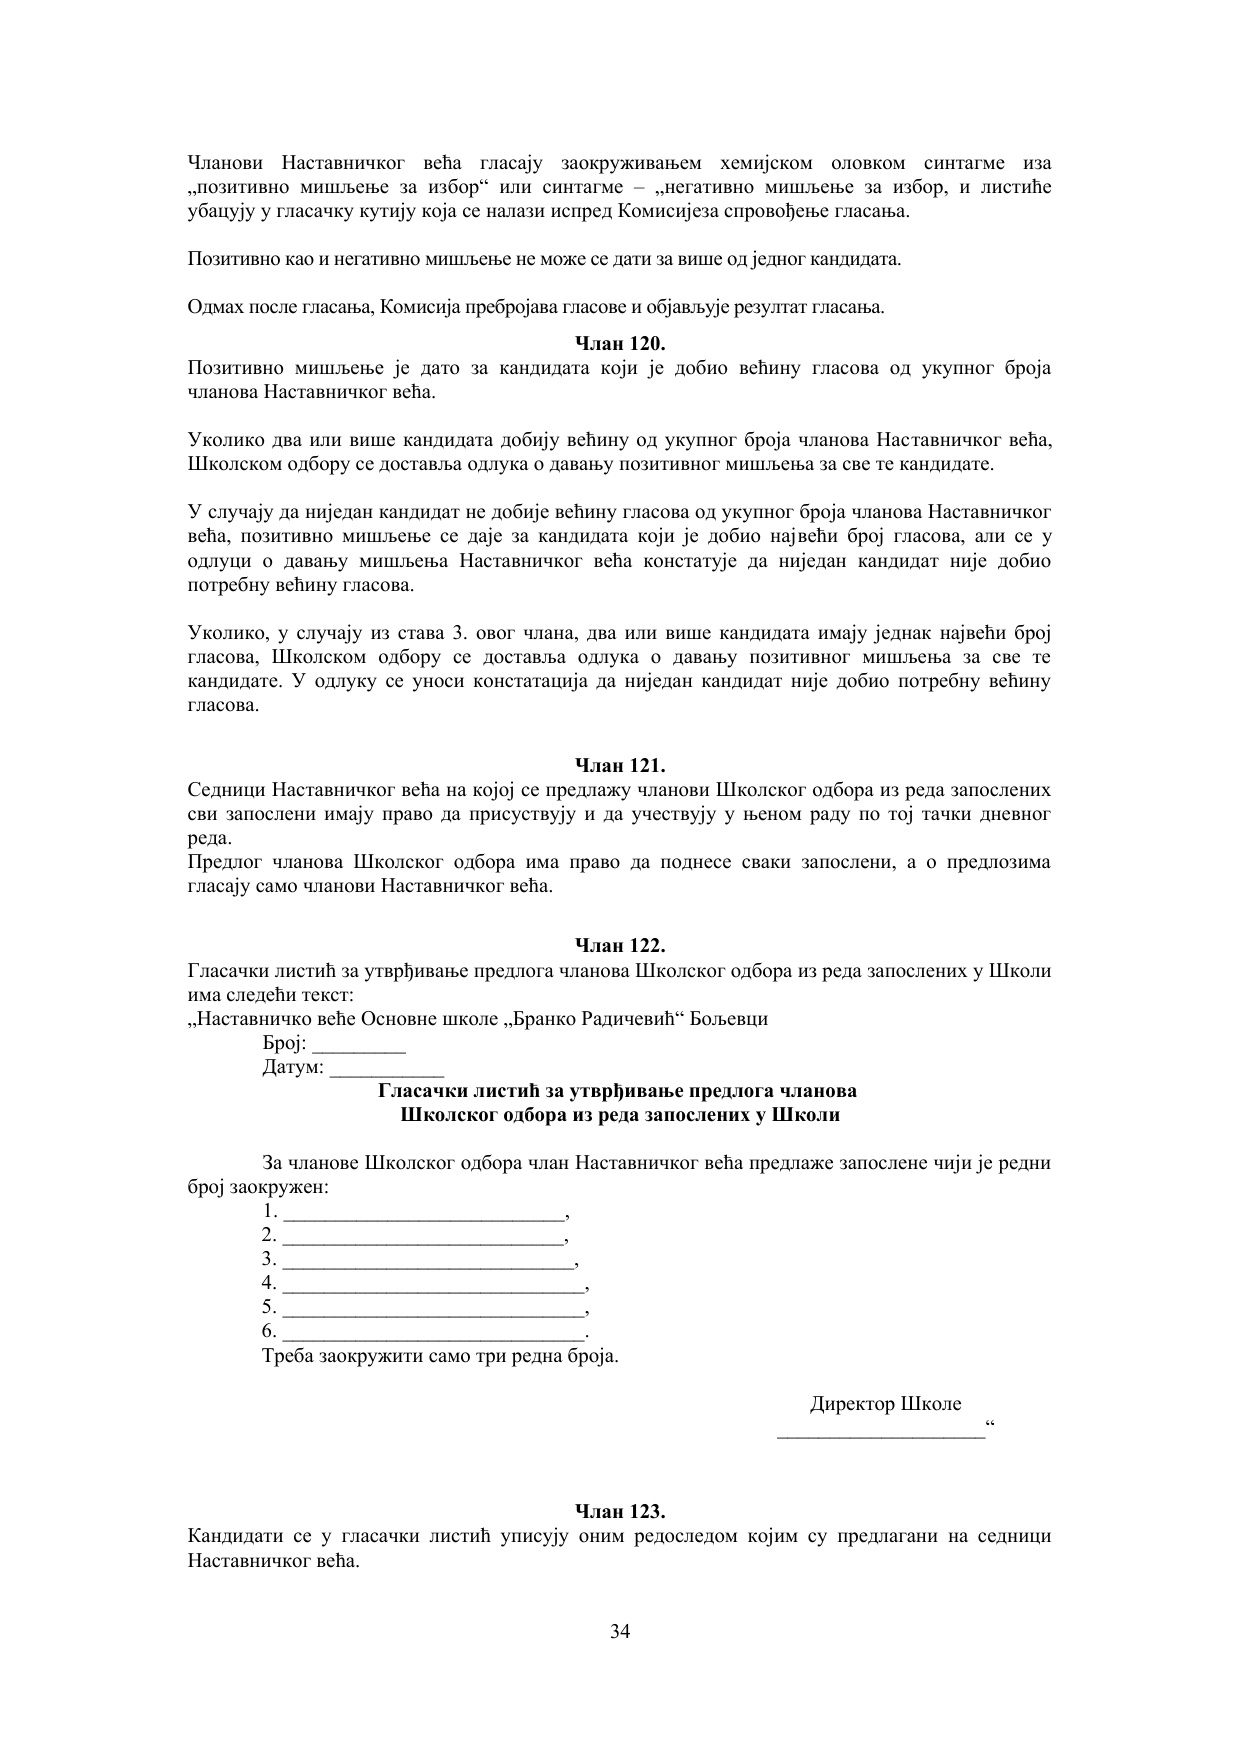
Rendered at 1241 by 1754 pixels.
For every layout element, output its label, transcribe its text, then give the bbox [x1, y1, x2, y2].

text Уколико, у случају из става 3. овог члана, два или више кандидата имају једнак највећи број гласова, Школском одбору се доставља одлука о давању позитивног мишљења за све те кандидате. У одлуку се уноси констатација да ниједан кандидат није добио потребну већину гласова. [187, 620, 1053, 716]
text Број: _________ [187, 1030, 1053, 1054]
text Члан 123. [187, 1499, 1053, 1523]
text Члан 120. [187, 331, 1053, 355]
text 1. ___________________________, [187, 1198, 1053, 1222]
text Члан 122. [187, 933, 1053, 957]
text „Наставничко веће Основне школе „Бранко Радичевић“ Бољевци [187, 1006, 1053, 1030]
text 5. _____________________________, [187, 1294, 1053, 1318]
text 2. ___________________________, [187, 1222, 1053, 1246]
text Директор Школе [719, 1391, 1053, 1415]
text Седници Наставничког већа на којој се предлажу чланови Школског одбора из реда запослених сви запослени имају право да присуствују и да учествују у њеном раду по тој тачки дневног реда. [187, 777, 1053, 849]
text Одмах после гласања, Комисија пребројава гласове и објављује резултат гласања. [187, 294, 1053, 318]
text Гласачки листић за утврђивање предлога чланова Школског одбора из реда запослених у Школи има следећи текст: [187, 957, 1053, 1006]
text У случају да ниједан кандидат не добије већину гласова од укупног броја чланова Наставничког већа, позитивно мишљење се даје за кандидата који је добио највећи број гласова, али се у одлуци о давању мишљења Наставничког већа констатује да ниједан кандидат није добио потребну већину гласова. [187, 499, 1053, 596]
text Уколико два или више кандидата добију већину од укупног броја чланова Наставничког већа, Школском одбору се доставља одлука о давању позитивног мишљења за све те кандидате. [187, 427, 1053, 475]
text Позитивно као и негативно мишљење не може се дати за више од једног кандидата. [187, 246, 1053, 270]
text Кандидати се у гласачки листић уписују оним редоследом којим су предлагани на седници Наставничког већа. [187, 1523, 1053, 1572]
text Члан 121. [187, 752, 1053, 777]
text 6. _____________________________. [187, 1318, 1053, 1342]
text Датум: ___________ [187, 1054, 1053, 1078]
text Треба заокружити само три редна броја. [187, 1342, 1053, 1367]
text Предлог чланова Школског одбора има право да поднесе сваки запослени, а о предлозима гласају само чланови Наставничког већа. [187, 849, 1053, 897]
text Гласачки листић за утврђивање предлога чланова Школског одбора из реда запослених у Школи [187, 1078, 1053, 1126]
text Чланови Наставничког већа гласају заокруживањем хемијском оловком синтагме иза „позитивно мишљење за избор“ или синтагме – „негативно мишљење за избор, и листиће убацују у гласачку кутију која се налази испред Комисијеза спровођење гласања. [187, 150, 1053, 222]
text ____________________“ [719, 1415, 1053, 1439]
text За чланове Школског одбора члан Наставничког већа предлаже запослене чији је редни број заокружен: [187, 1150, 1053, 1198]
text 3. ____________________________, [187, 1246, 1053, 1270]
text Позитивно мишљење је дато за кандидата који је добио већину гласова од укупног броја чланова Наставничког већа. [187, 355, 1053, 403]
text 4. _____________________________, [187, 1270, 1053, 1294]
